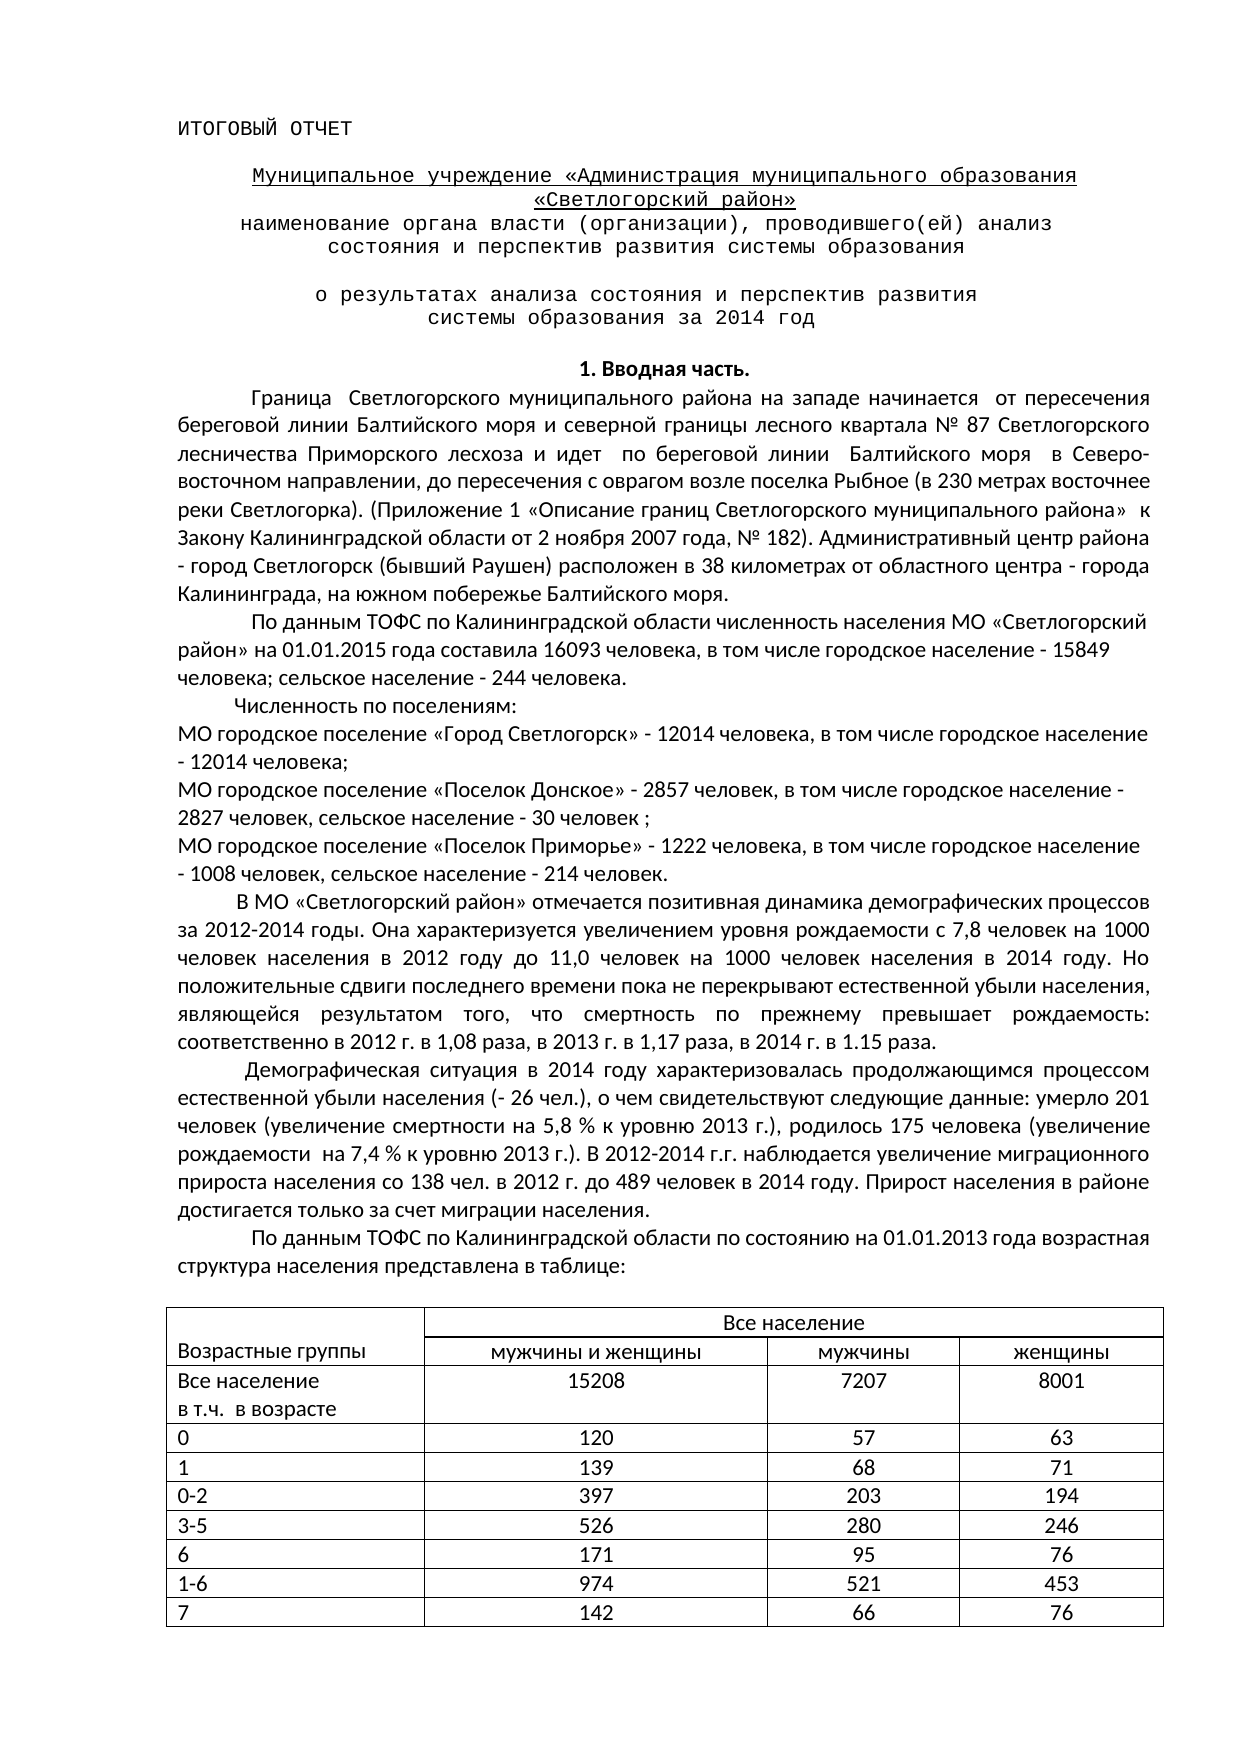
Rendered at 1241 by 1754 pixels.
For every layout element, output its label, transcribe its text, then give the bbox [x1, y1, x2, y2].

table_cell 280 [768, 1511, 959, 1539]
table_cell Все население в т.ч. в возрасте [167, 1366, 424, 1422]
table_cell 8001 [960, 1366, 1163, 1422]
table_cell 7 [167, 1598, 424, 1626]
text Граница Светлогорского муниципального района на западе начинается от пересечения береговой линии Балтийского моря и северной границы лесного квартала № 87 Светлогорского лесничества Приморского лесхоза и идет по береговой линии Балтийского моря в Северо-восточном направлении, до пересечения с оврагом возле поселка Рыбное (в восточнее реки Светлогорка). (Приложение 1 «Описание границ Светлогорского муниципального района» к Закону Калининградской области от 2 ноября 2007 года, № 182). Административный центр района - город Светлогорск (бывший Раушен) расположен в от областного центра - города Калининграда, на южном побережье Балтийского моря. [177, 383, 1152, 607]
text МО городское поселение «Город Светлогорск» - 12014 человека, в том числе городское население - 12014 человека; [177, 719, 1152, 775]
table_cell 68 [768, 1453, 959, 1481]
table_cell 521 [768, 1569, 959, 1597]
table_cell 6 [167, 1540, 424, 1568]
text МО городское поселение «Поселок Приморье» - 1222 человека, в том числе городское население - 1008 человек, сельское население - 214 человек. [177, 831, 1152, 887]
table_cell 57 [768, 1424, 959, 1452]
text о результатах анализа состояния и перспектив развития [177, 284, 1152, 307]
table_cell 76 [960, 1598, 1163, 1626]
table_header Все население [425, 1308, 1163, 1336]
table_cell 120 [425, 1424, 767, 1452]
table_cell 1-6 [167, 1569, 424, 1597]
table_cell женщины [960, 1338, 1163, 1365]
table_cell 66 [768, 1598, 959, 1626]
text Муниципальное учреждение «Администрация муниципального образования «Светлогорский район» [177, 165, 1152, 213]
text В МО «Светлогорский район» отмечается позитивная динамика демографических процессов за 2012-2014 годы. Она характеризуется увеличением уровня рождаемости с 7,8 человек на 1000 человек населения в 2012 году до 11,0 человек на 1000 человек населения в 2014 году. Но положительные сдвиги последнего времени пока не перекрывают естественной убыли населения, являющейся результатом того, что смертность по прежнему превышает рождаемость: соответственно в 2012 г. в 1,08 раза, в . в 1,17 раза, в 2014 г. в 1.15 раза. [177, 887, 1152, 1055]
text наименование органа власти (организации), проводившего(ей) анализ [177, 213, 1152, 236]
table_cell 15208 [425, 1366, 767, 1422]
table_cell 1 [167, 1453, 424, 1481]
table_cell 3-5 [167, 1511, 424, 1539]
table_cell мужчины и женщины [425, 1338, 767, 1365]
text ИТОГОВЫЙ ОТЧЕТ [177, 118, 1152, 142]
table_cell 194 [960, 1482, 1163, 1510]
table_cell 453 [960, 1569, 1163, 1597]
text системы образования за 2014 год [177, 307, 1152, 331]
text Численность по поселениям: [177, 691, 1152, 719]
table_cell 0 [167, 1424, 424, 1452]
table_cell мужчины [768, 1338, 959, 1365]
table_cell 71 [960, 1453, 1163, 1481]
text состояния и перспектив развития системы образования [177, 236, 1152, 260]
table_cell 0-2 [167, 1482, 424, 1510]
table_cell 526 [425, 1511, 767, 1539]
text 1. Вводная часть. [177, 354, 1152, 383]
table_cell 246 [960, 1511, 1163, 1539]
table_header Возрастные группы [167, 1308, 424, 1365]
table_cell 63 [960, 1424, 1163, 1452]
text МО городское поселение «Поселок Донское» - 2857 человек, в том числе городское население - 2827 человек, сельское население - 30 человек ; [177, 775, 1152, 831]
table_cell 76 [960, 1540, 1163, 1568]
table_cell 171 [425, 1540, 767, 1568]
table_cell 139 [425, 1453, 767, 1481]
text По данным ТОФС по Калининградской области численность населения МО «Светлогорский район» на 01.01.2015 года составила 16093 человека, в том числе городское население - 15849 человека; сельское население - 244 человека. [177, 607, 1152, 691]
table_cell 397 [425, 1482, 767, 1510]
table_cell 142 [425, 1598, 767, 1626]
table_cell 7207 [768, 1366, 959, 1422]
text Демографическая ситуация в 2014 году характеризовалась продолжающимся процессом естественной убыли населения (- 26 чел.), о чем свидетельствуют следующие данные: умерло 201 человек (увеличение смертности на 5,8 % к уровню 2013 г.), родилось 175 человека (увеличение рождаемости на 7,4 % к уровню 2013 г.). В 2012-2014 г.г. наблюдается увеличение миграционного прироста населения со 138 чел. в 2012 г. до 489 человек в 2014 году. Прирост населения в районе достигается только за счет миграции населения. [177, 1055, 1152, 1223]
table_cell 203 [768, 1482, 959, 1510]
table_cell 95 [768, 1540, 959, 1568]
text По данным ТОФС по Калининградской области по состоянию на 01.01.2013 года возрастная структура населения представлена в таблице: [177, 1223, 1152, 1279]
table_cell 974 [425, 1569, 767, 1597]
